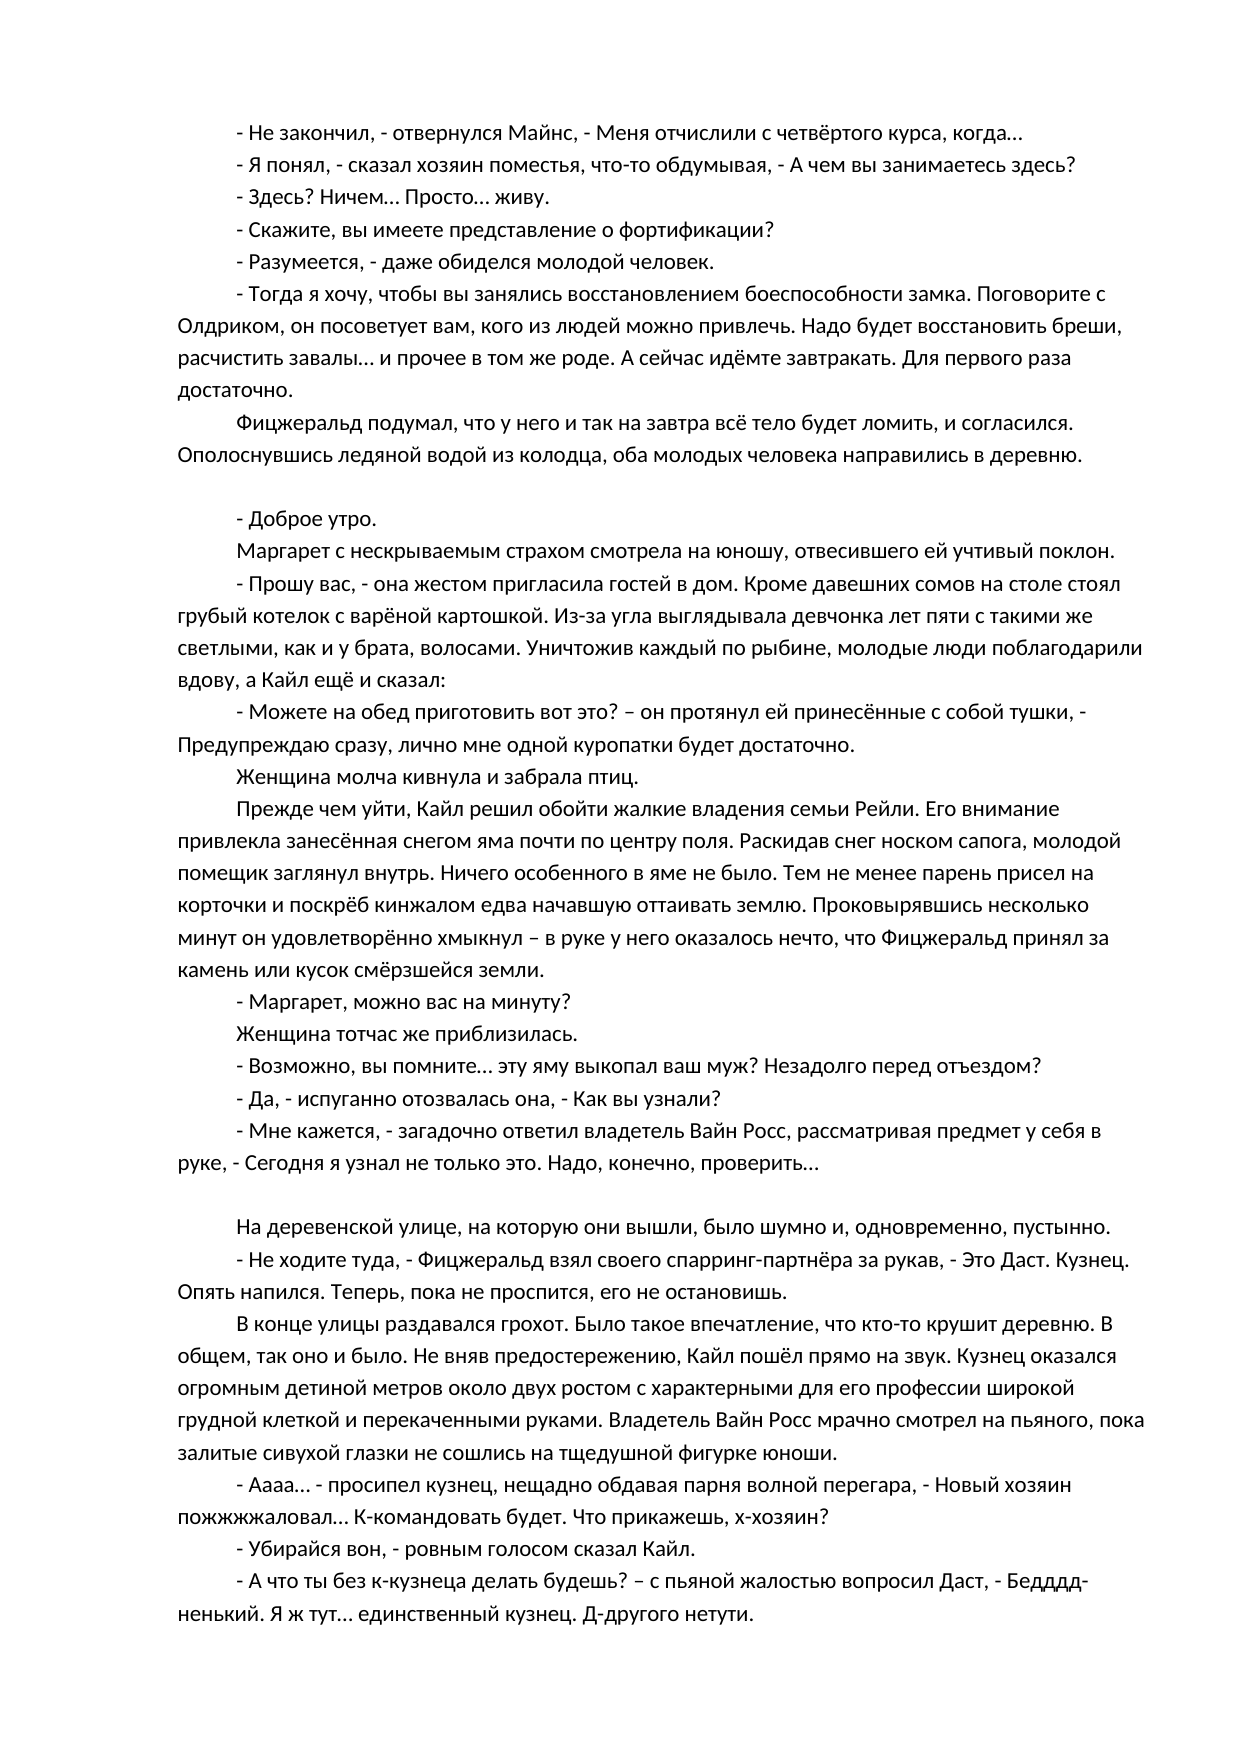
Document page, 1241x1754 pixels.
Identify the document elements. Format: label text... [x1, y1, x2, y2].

text - Убирайся вон, - ровным голосом сказал Кайл. [177, 1534, 1152, 1562]
text - Прошу вас, - она жестом пригласила гостей в дом. Кроме давешних сомов на столе стоял грубый котелок с варёной картошкой. Из-за угла выглядывала девчонка лет пяти с такими же светлыми, как и у брата, волосами. Уничтожив каждый по рыбине, молодые люди поблагодарили вдову, а Кайл ещё и сказал: [177, 569, 1152, 693]
text Женщина молча кивнула и забрала птиц. [177, 762, 1152, 790]
text - Доброе утро. [177, 504, 1152, 532]
text На деревенской улице, на которую они вышли, было шумно и, одновременно, пустынно. [177, 1212, 1152, 1241]
text - А что ты без к-кузнеца делать будешь? – с пьяной жалостью вопросил Даст, - Бедддд-ненький. Я ж тут… единственный кузнец. Д-другого нетути. [177, 1567, 1152, 1627]
text Фицжеральд подумал, что у него и так на завтра всё тело будет ломить, и согласился. Ополоснувшись ледяной водой из колодца, оба молодых человека направились в деревню. [177, 408, 1152, 468]
text - Разумеется, - даже обиделся молодой человек. [177, 247, 1152, 275]
text Прежде чем уйти, Кайл решил обойти жалкие владения семьи Рейли. Его внимание привлекла занесённая снегом яма почти по центру поля. Раскидав снег носком сапога, молодой помещик заглянул внутрь. Ничего особенного в яме не было. Тем не менее парень присел на корточки и поскрёб кинжалом едва начавшую оттаивать землю. Проковырявшись несколько минут он удовлетворённо хмыкнул – в руке у него оказалось нечто, что Фицжеральд принял за камень или кусок смёрзшейся земли. [177, 794, 1152, 983]
text - Не закончил, - отвернулся Майнс, - Меня отчислили с четвёртого курса, когда… [177, 118, 1152, 146]
text Женщина тотчас же приблизилась. [177, 1019, 1152, 1047]
text - Да, - испуганно отозвалась она, - Как вы узнали? [177, 1084, 1152, 1112]
text - Маргарет, можно вас на минуту? [177, 987, 1152, 1015]
text Маргарет с нескрываемым страхом смотрела на юношу, отвесившего ей учтивый поклон. [177, 537, 1152, 564]
text - Скажите, вы имеете представление о фортификации? [177, 215, 1152, 243]
text - Я понял, - сказал хозяин поместья, что-то обдумывая, - А чем вы занимаетесь здесь? [177, 150, 1152, 178]
text - Не ходите туда, - Фицжеральд взял своего спарринг-партнёра за рукав, - Это Даст. Кузнец. Опять напился. Теперь, пока не проспится, его не остановишь. [177, 1245, 1152, 1305]
text В конце улицы раздавался грохот. Было такое впечатление, что кто-то крушит деревню. В общем, так оно и было. Не вняв предостережению, Кайл пошёл прямо на звук. Кузнец оказался огромным детиной метров около двух ростом с характерными для его профессии широкой грудной клеткой и перекаченными руками. Владетель Вайн Росс мрачно смотрел на пьяного, пока залитые сивухой глазки не сошлись на тщедушной фигурке юноши. [177, 1309, 1152, 1466]
text - Возможно, вы помните… эту яму выкопал ваш муж? Незадолго перед отъездом? [177, 1052, 1152, 1079]
text - Здесь? Ничем… Просто… живу. [177, 182, 1152, 211]
text - Тогда я хочу, чтобы вы занялись восстановлением боеспособности замка. Поговорите с Олдриком, он посоветует вам, кого из людей можно привлечь. Надо будет восстановить бреши, расчистить завалы… и прочее в том же роде. А сейчас идёмте завтракать. Для первого раза достаточно. [177, 279, 1152, 404]
text - Можете на обед приготовить вот это? – он протянул ей принесённые с собой тушки, - Предупреждаю сразу, лично мне одной куропатки будет достаточно. [177, 697, 1152, 758]
text - Мне кажется, - загадочно ответил владетель Вайн Росс, рассматривая предмет у себя в руке, - Сегодня я узнал не только это. Надо, конечно, проверить… [177, 1116, 1152, 1176]
text - Аааа… - просипел кузнец, нещадно обдавая парня волной перегара, - Новый хозяин пожжжжаловал… К-командовать будет. Что прикажешь, х-хозяин? [177, 1470, 1152, 1530]
